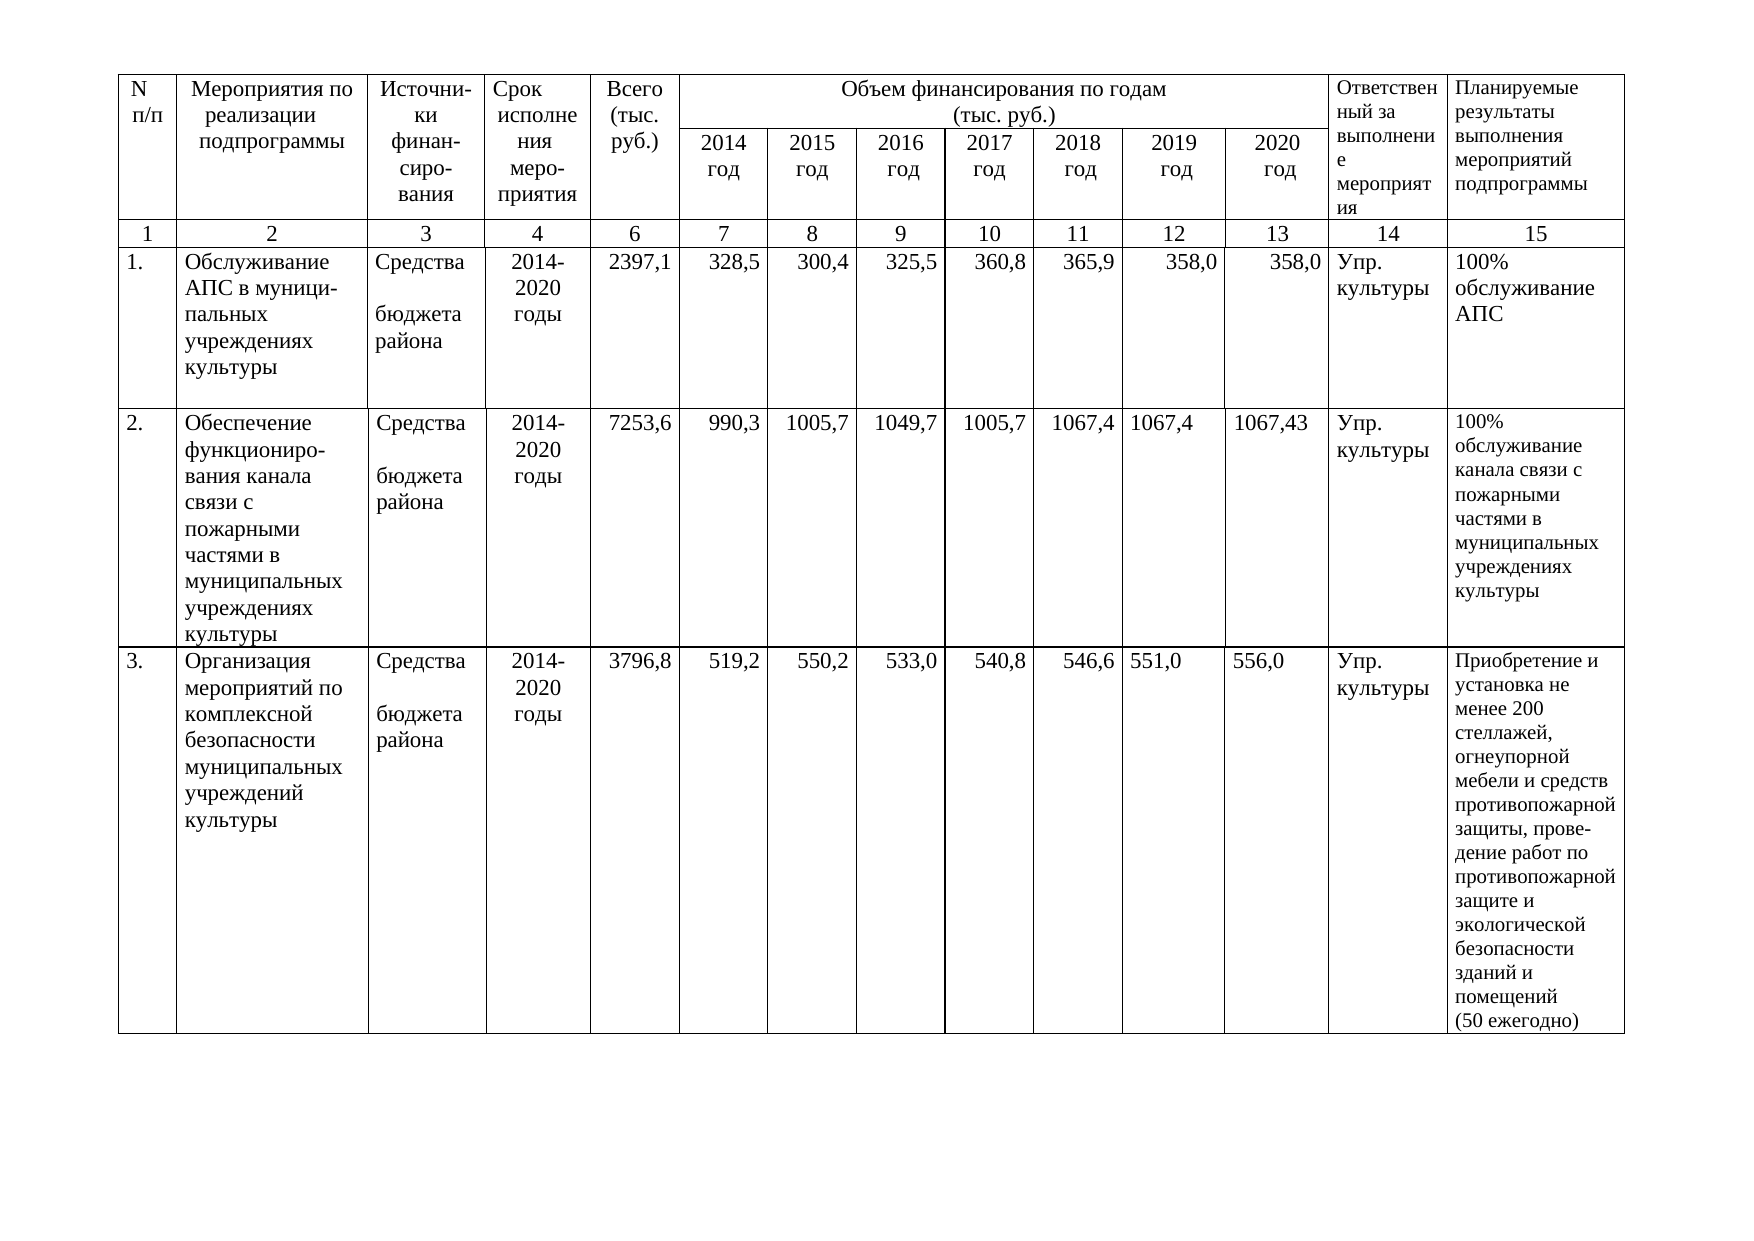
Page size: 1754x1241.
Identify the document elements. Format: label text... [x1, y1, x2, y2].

table_cell 1067,4 [1034, 409, 1122, 646]
table_cell Приобретение и установка не менее 200 стеллажей, огнеупорной мебели и средств противопожарной защиты, прове-дение работ по противопожарной защите и экологической безопасности зданий и помещений (50 ежегодно) [1448, 648, 1624, 1032]
table_header Ответственный за выполнение мероприятия [1329, 75, 1447, 219]
table_cell 1067,4 [1123, 409, 1225, 646]
table_cell 533,0 [857, 648, 944, 1032]
table_cell Упр. культуры [1329, 409, 1447, 646]
table_cell 13 [1226, 220, 1328, 247]
table_header Объем финансирования по годам (тыс. руб.) [680, 75, 1328, 128]
table_cell 2019 год [1123, 129, 1225, 219]
table_cell Обслуживание АПС в муници-пальных учреждениях культуры [177, 248, 367, 408]
table_cell 2015 год [768, 129, 856, 219]
table_cell 6 [591, 220, 679, 247]
table_cell 2014-2020 годы [486, 248, 590, 408]
table_cell 3 [368, 220, 484, 247]
table_cell 540,8 [946, 648, 1033, 1032]
table_cell 519,2 [680, 648, 767, 1032]
table_header Планируемые результаты выполнения мероприятий подпрограммы [1448, 75, 1624, 219]
table_cell 3796,8 [591, 648, 679, 1032]
table_header Мероприятия по реализации подпрограммы [177, 75, 367, 219]
table_cell Средства бюджета района [369, 648, 486, 1032]
table_cell 358,0 [1225, 248, 1328, 408]
table_header Источни-ки финан-сиро-вания [368, 75, 484, 219]
table_cell 2014-2020 годы [487, 648, 590, 1032]
table_cell 14 [1329, 220, 1447, 247]
table_cell 2 [177, 220, 367, 247]
table_cell 325,5 [857, 248, 944, 408]
table_cell 10 [946, 220, 1033, 247]
table_cell 300,4 [768, 248, 856, 408]
table_cell 551,0 [1123, 648, 1224, 1032]
table_cell 1005,7 [768, 409, 856, 646]
table_cell 12 [1123, 220, 1225, 247]
table_cell 556,0 [1225, 648, 1328, 1032]
table_header N п/п [119, 75, 176, 219]
table_cell 1005,7 [946, 409, 1033, 646]
table_cell 1067,43 [1226, 409, 1328, 646]
table_cell 2016 год [857, 129, 944, 219]
table_cell 3. [119, 648, 176, 1032]
table_cell Упр. культуры [1329, 248, 1447, 408]
table_cell 2. [119, 409, 176, 646]
table_cell 365,9 [1034, 248, 1122, 408]
table_header Всего (тыс. руб.) [591, 75, 679, 219]
table_cell 2017 год [946, 129, 1033, 219]
table_cell 2014-2020 годы [487, 409, 590, 646]
table_cell 7253,6 [591, 409, 679, 646]
table_cell 1 [119, 220, 176, 247]
table_cell 328,5 [680, 248, 767, 408]
table_cell 2018 год [1034, 129, 1122, 219]
table_cell 8 [768, 220, 856, 247]
table_cell Организация мероприятий по комплексной безопасности муниципальных учреждений культуры [177, 648, 368, 1032]
table_cell Средства бюджета района [368, 248, 485, 408]
table_cell 4 [485, 220, 590, 247]
table_cell 1049,7 [857, 409, 944, 646]
table_cell 100% обслуживание АПС [1448, 248, 1624, 408]
table_cell 358,0 [1123, 248, 1224, 408]
table_cell 360,8 [946, 248, 1033, 408]
table_cell 2014 год [680, 129, 767, 219]
table_cell 990,3 [680, 409, 767, 646]
table_cell 2397,1 [591, 248, 679, 408]
table_cell 15 [1448, 220, 1624, 247]
table_cell 9 [857, 220, 944, 247]
table_cell 546,6 [1034, 648, 1122, 1032]
table_cell Средства бюджета района [369, 409, 486, 646]
table_cell 7 [680, 220, 767, 247]
table_cell Обеспечение функциониро-вания канала связи с пожарными частями в муниципальных учреждениях культуры [177, 409, 368, 646]
table_header Срок исполнения меро- приятия [485, 75, 590, 219]
table_cell 550,2 [768, 648, 856, 1032]
table_cell 2020 год [1226, 129, 1328, 219]
table_cell Упр. культуры [1329, 648, 1447, 1032]
table_cell 1. [119, 248, 176, 408]
table_cell 100% обслуживание канала связи с пожарными частями в муниципальных учреждениях культуры [1448, 409, 1624, 646]
table_cell 11 [1034, 220, 1122, 247]
